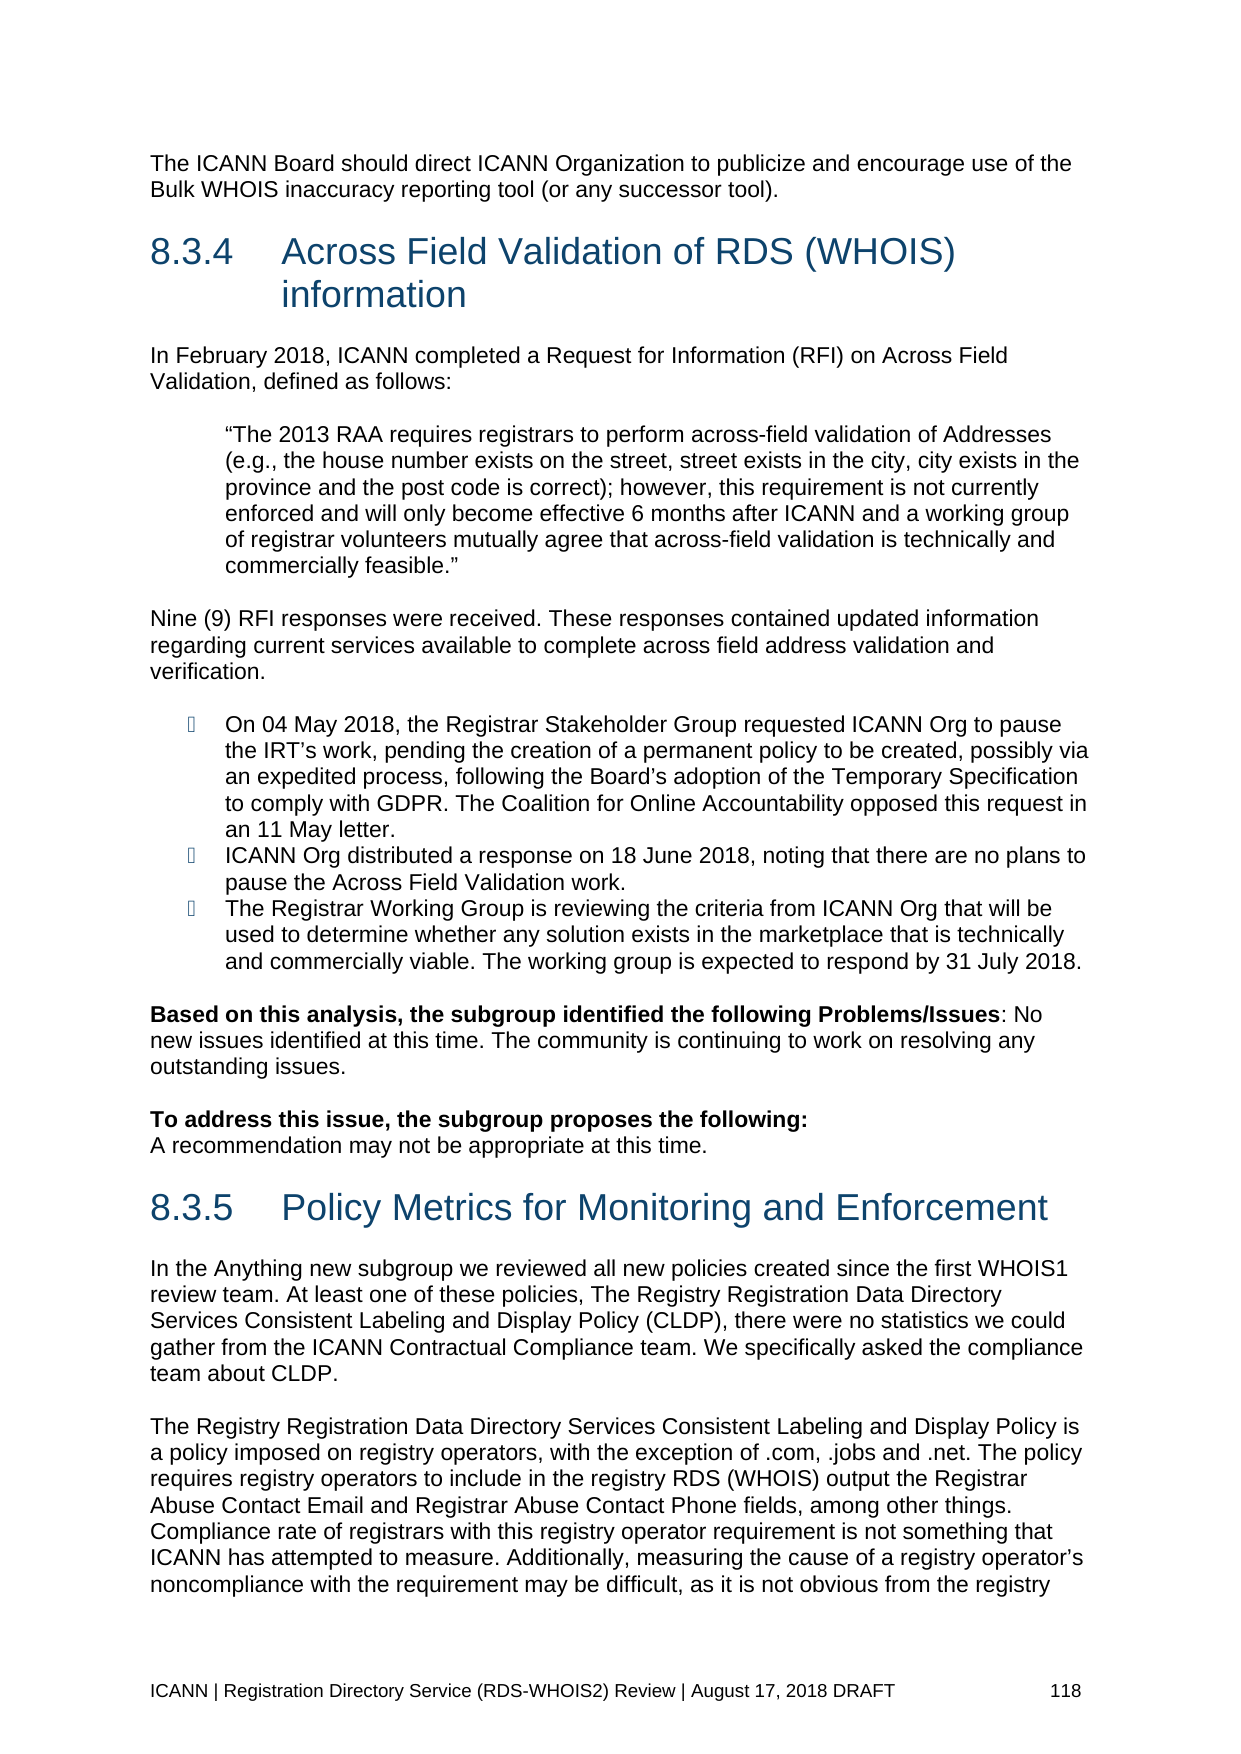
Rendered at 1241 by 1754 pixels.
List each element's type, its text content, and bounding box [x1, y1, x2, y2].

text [150, 1413, 1090, 1597]
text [150, 150, 1090, 203]
text “The 2013 RAA requires registrars to perform across-field validation of Addresses (e.g., the house number exists on the street, street exists in the city, city exists in the province and the post code is correct); however, this requirement is not currently enforced and will only become effective 6 months after ICANN and a working group of registrar volunteers mutually agree that across-field validation is technically and commercially feasible.” [225, 421, 1090, 579]
text Based on this analysis, the subgroup identified the following Problems/Issues: No new issues identified at this time. The community is continuing to work on resolving any outstanding issues. [150, 1001, 1090, 1079]
list The Registrar Working Group is reviewing the criteria from ICANN Org that will be used to determine whether any solution exists in the marketplace that is technically and commercially viable. The working group is expected to respond by 31 July 2018. [187, 895, 1090, 974]
list ICANN Org distributed a response on 18 June 2018, noting that there are no plans to pause the Across Field Validation work. [187, 842, 1090, 895]
list On 04 May 2018, the Registrar Stakeholder Group requested ICANN Org to pause the IRT’s work, pending the creation of a permanent policy to be created, possibly via an expedited process, following the Board’s adoption of the Temporary Specification to comply with GDPR. The Coalition for Online Accountability opposed this request in an 11 May letter. [187, 711, 1090, 842]
subtitle Across Field Validation of RDS (WHOIS) information [150, 229, 1090, 315]
text In the Anything new subgroup we reviewed all new policies created since the first WHOIS1 review team. At least one of these policies, The Registry Registration Data Directory Services Consistent Labeling and Display Policy (CLDP), there were no statistics we could gather from the ICANN Contractual Compliance team. We specifically asked the compliance team about CLDP. [150, 1254, 1090, 1386]
text In February 2018, ICANN completed a Request for Information (RFI) on Across Field Validation, defined as follows: [150, 342, 1090, 394]
text Nine (9) RFI responses were received. These responses contained updated information regarding current services available to complete across field address validation and verification. [150, 605, 1090, 684]
subtitle Policy Metrics for Monitoring and Enforcement [150, 1185, 1090, 1228]
text To address this issue, the subgroup proposes the following: A recommendation may not be appropriate at this time. [150, 1106, 1090, 1159]
